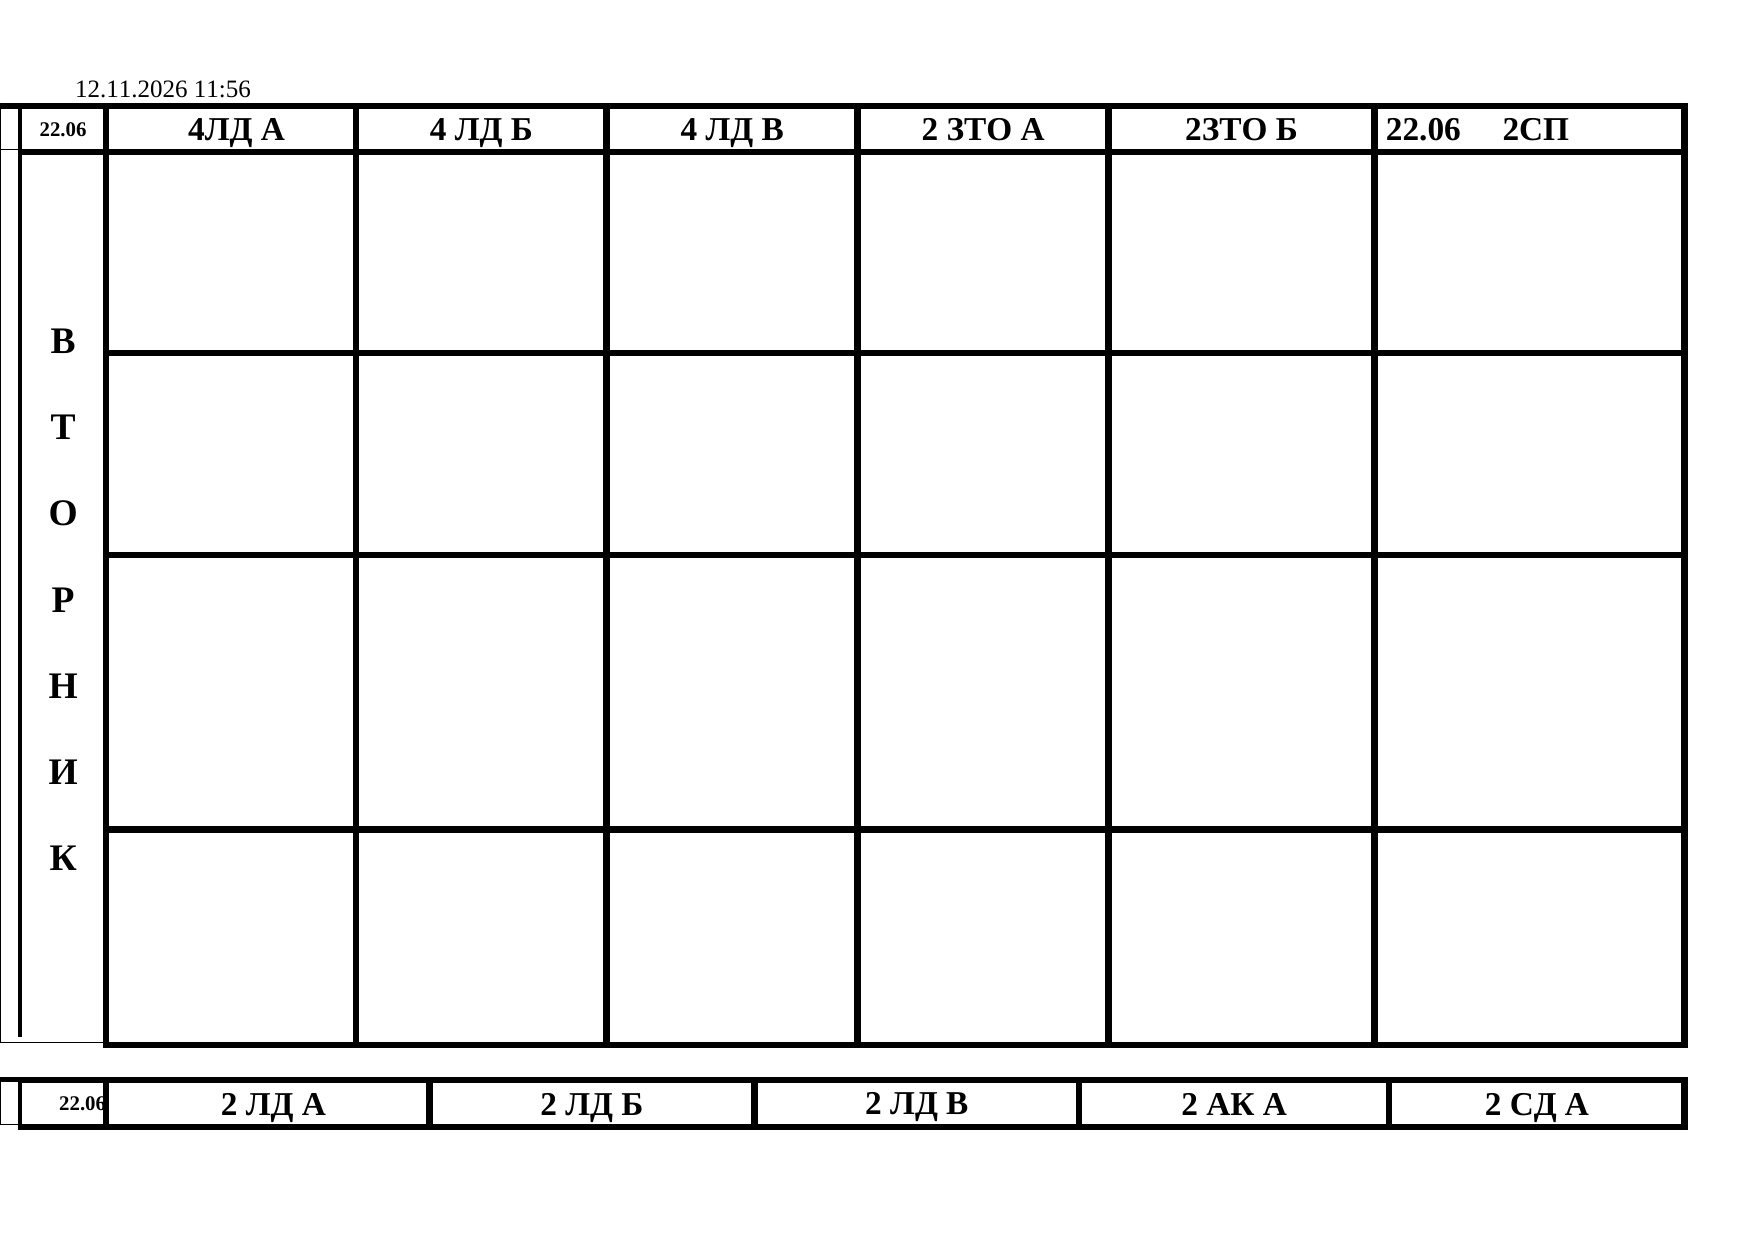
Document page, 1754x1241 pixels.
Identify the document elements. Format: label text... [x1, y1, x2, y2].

table_header 2 ЛД Б [433, 1083, 751, 1123]
table_cell [610, 558, 854, 826]
table_cell [861, 155, 1105, 350]
table_cell [610, 833, 854, 1042]
table_cell 2ЗТО Б [1112, 109, 1371, 149]
table_cell [1378, 155, 1681, 350]
table_cell [1112, 155, 1371, 350]
table_cell [1112, 833, 1371, 1042]
table_cell [861, 833, 1105, 1042]
table_cell [109, 558, 353, 826]
table_cell [109, 356, 353, 552]
table_header 22.06 [22, 1083, 103, 1123]
table_cell [359, 558, 603, 826]
table_header 2 АК А [1082, 1083, 1386, 1123]
table_cell 4 ЛД В [610, 109, 854, 149]
table_cell [1378, 356, 1681, 552]
table_cell 2 ЗТО А [861, 109, 1105, 149]
table_header 2 СД А [1392, 1083, 1681, 1123]
table_cell [359, 155, 603, 350]
table_cell [109, 833, 353, 1042]
table_cell 22.06 [22, 109, 103, 149]
table_cell 4ЛД А [109, 109, 353, 149]
table_cell [359, 833, 603, 1042]
table_cell В Т О Р Н И К [20, 155, 103, 1042]
table_cell [1, 109, 18, 149]
table_cell [610, 356, 854, 552]
table_cell [861, 356, 1105, 552]
table_cell [1378, 833, 1681, 1042]
table_cell [1112, 558, 1371, 826]
table_cell [1378, 558, 1681, 826]
table_cell [109, 155, 353, 350]
table_header [1, 1082, 18, 1123]
table_header 2 ЛД В [758, 1083, 1076, 1123]
table_cell [610, 155, 854, 350]
table_cell [1, 150, 20, 1042]
table_cell [1112, 356, 1371, 552]
table_cell [861, 558, 1105, 826]
table_cell 4 ЛД Б [359, 109, 603, 149]
table_cell 22.06 2СП [1378, 109, 1681, 149]
table_header 2 ЛД А [109, 1083, 426, 1123]
table_cell [359, 356, 603, 552]
